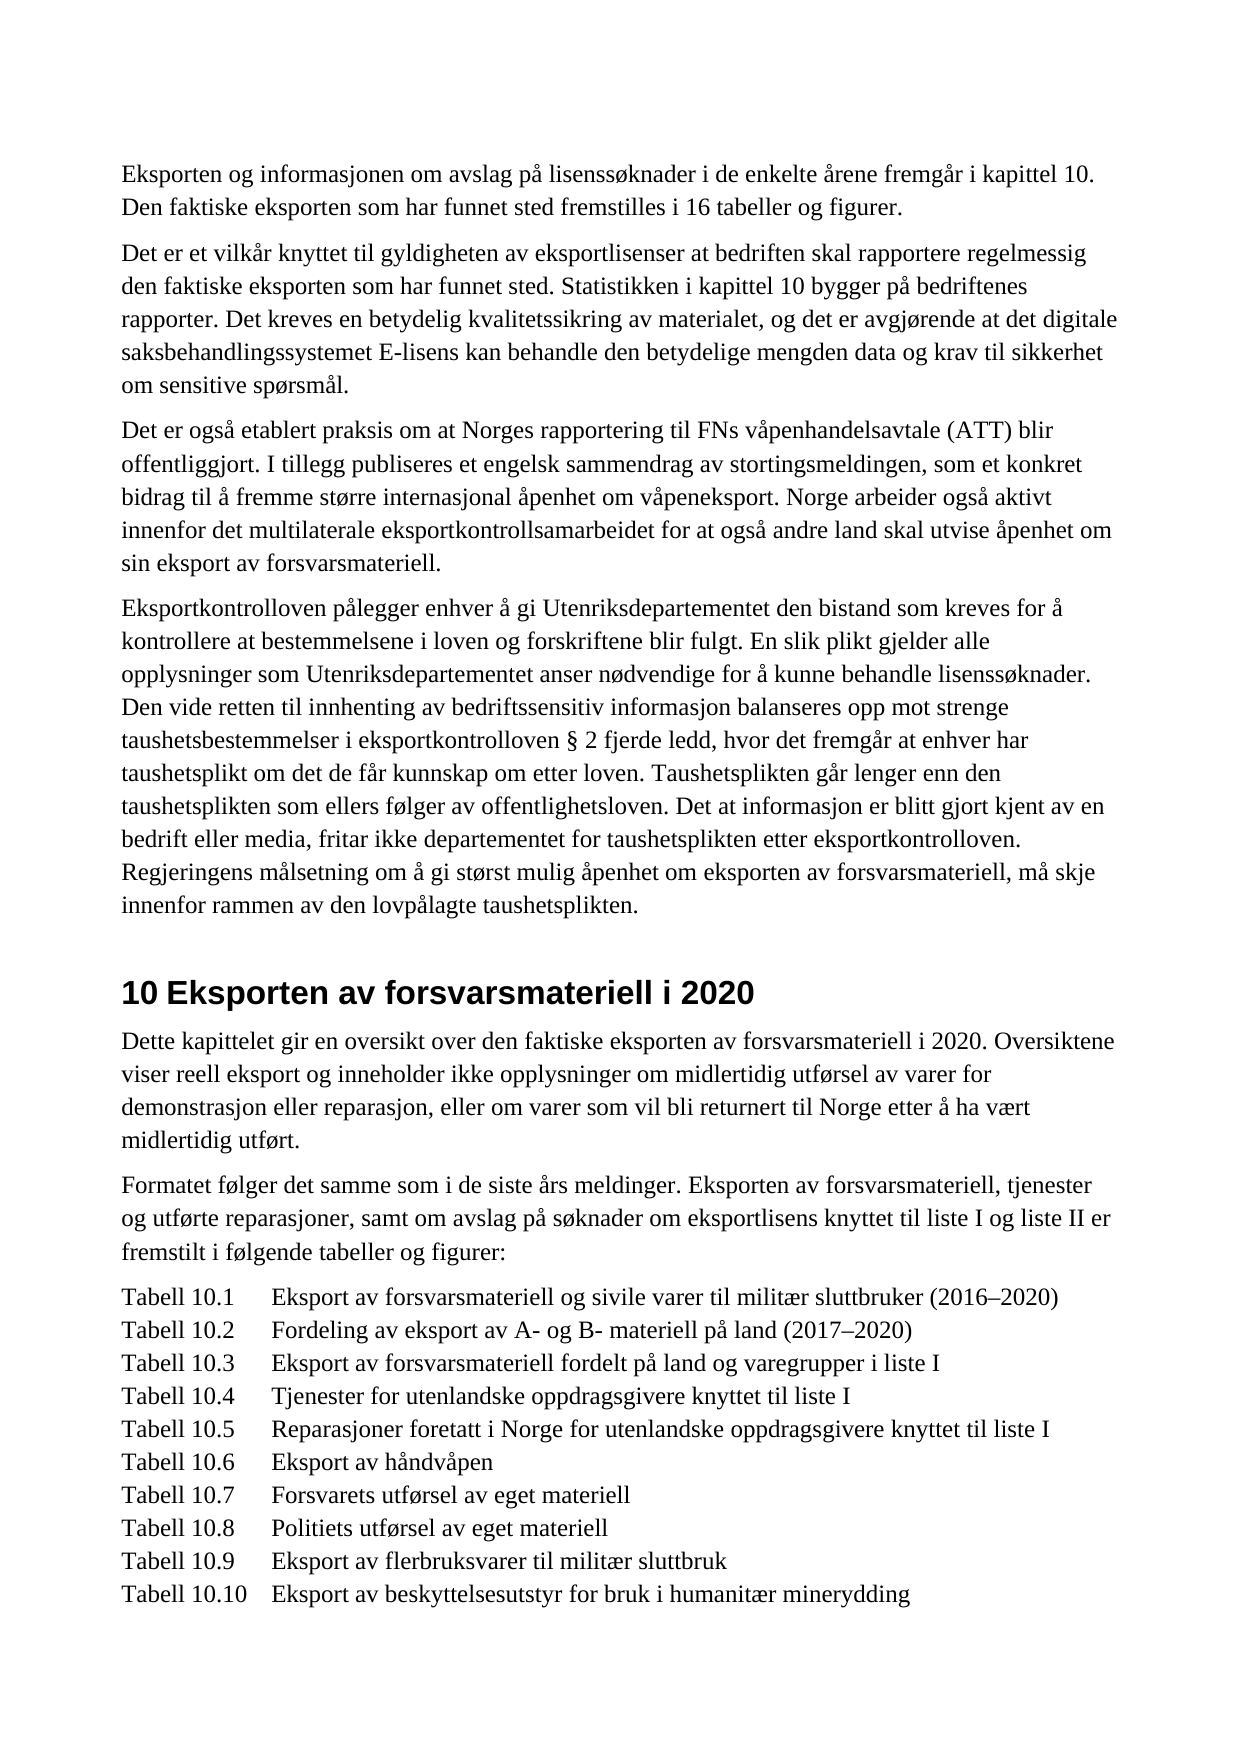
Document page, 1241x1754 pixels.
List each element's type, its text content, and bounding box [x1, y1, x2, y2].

text Dette kapittelet gir en oversikt over den faktiske eksporten av forsvarsmateriell i 2020. Oversiktene viser reell eksport og inneholder ikke opplysninger om midlertidig utførsel av varer for demonstrasjon eller reparasjon, eller om varer som vil bli returnert til Norge etter å ha vært midlertidig utført. [121, 1026, 1119, 1154]
text Det er et vilkår knyttet til gyldigheten av eksportlisenser at bedriften skal rapportere regelmessig den faktiske eksporten som har funnet sted. Statistikken i kapittel 10 bygger på bedriftenes rapporter. Det kreves en betydelig kvalitetssikring av materialet, og det er avgjørende at det digitale saksbehandlingssystemet E-lisens kan behandle den betydelige mengden data og krav til sikkerhet om sensitive spørsmål. [121, 238, 1119, 399]
list Tabell 10.6 Eksport av håndvåpen [121, 1447, 1119, 1476]
list Tabell 10.3 Eksport av forsvarsmateriell fordelt på land og varegrupper i liste I [121, 1348, 1119, 1377]
text Eksportkontrolloven pålegger enhver å gi Utenriksdepartementet den bistand som kreves for å kontrollere at bestemmelsene i loven og forskriftene blir fulgt. En slik plikt gjelder alle opplysninger som Utenriksdepartementet anser nødvendige for å kunne behandle lisenssøknader. Den vide retten til innhenting av bedriftssensitiv informasjon balanseres opp mot strenge taushetsbestemmelser i eksportkontrolloven § 2 fjerde ledd, hvor det fremgår at enhver har taushetsplikt om det de får kunnskap om etter loven. Taushetsplikten går lenger enn den taushetsplikten som ellers følger av offentlighetsloven. Det at informasjon er blitt gjort kjent av en bedrift eller media, fritar ikke departementet for taushetsplikten etter eksportkontrolloven. Regjeringens målsetning om å gi størst mulig åpenhet om eksporten av forsvarsmateriell, må skje innenfor rammen av den lovpålagte taushetsplikten. [121, 593, 1119, 919]
list Tabell 10.10 Eksport av beskyttelsesutstyr for bruk i humanitær minerydding [121, 1579, 1119, 1608]
text Formatet følger det samme som i de siste års meldinger. Eksporten av forsvarsmateriell, tjenester og utførte reparasjoner, samt om avslag på søknader om eksportlisens knyttet til liste I og liste II er fremstilt i følgende tabeller og figurer: [121, 1171, 1119, 1265]
list Tabell 10.2 Fordeling av eksport av A- og B- materiell på land (2017–2020) [121, 1315, 1119, 1344]
subtitle Eksporten av forsvarsmateriell i 2020 [121, 973, 1119, 1012]
list Tabell 10.4 Tjenester for utenlandske oppdragsgivere knyttet til liste I [121, 1381, 1119, 1410]
text Eksporten og informasjonen om avslag på lisenssøknader i de enkelte årene fremgår i kapittel 10. Den faktiske eksporten som har funnet sted fremstilles i 16 tabeller og figurer. [121, 159, 1119, 221]
list Tabell 10.1 Eksport av forsvarsmateriell og sivile varer til militær sluttbruker (2016–2020) [121, 1282, 1119, 1311]
list Tabell 10.9 Eksport av flerbruksvarer til militær sluttbruk [121, 1546, 1119, 1575]
list Tabell 10.5 Reparasjoner foretatt i Norge for utenlandske oppdragsgivere knyttet til liste I [121, 1414, 1119, 1443]
list Tabell 10.8 Politiets utførsel av eget materiell [121, 1513, 1119, 1542]
list Tabell 10.7 Forsvarets utførsel av eget materiell [121, 1480, 1119, 1509]
text Det er også etablert praksis om at Norges rapportering til FNs våpenhandelsavtale (ATT) blir offentliggjort. I tillegg publiseres et engelsk sammendrag av stortingsmeldingen, som et konkret bidrag til å fremme større internasjonal åpenhet om våpeneksport. Norge arbeider også aktivt innenfor det multilaterale eksportkontrollsamarbeidet for at også andre land skal utvise åpenhet om sin eksport av forsvarsmateriell. [121, 416, 1119, 576]
